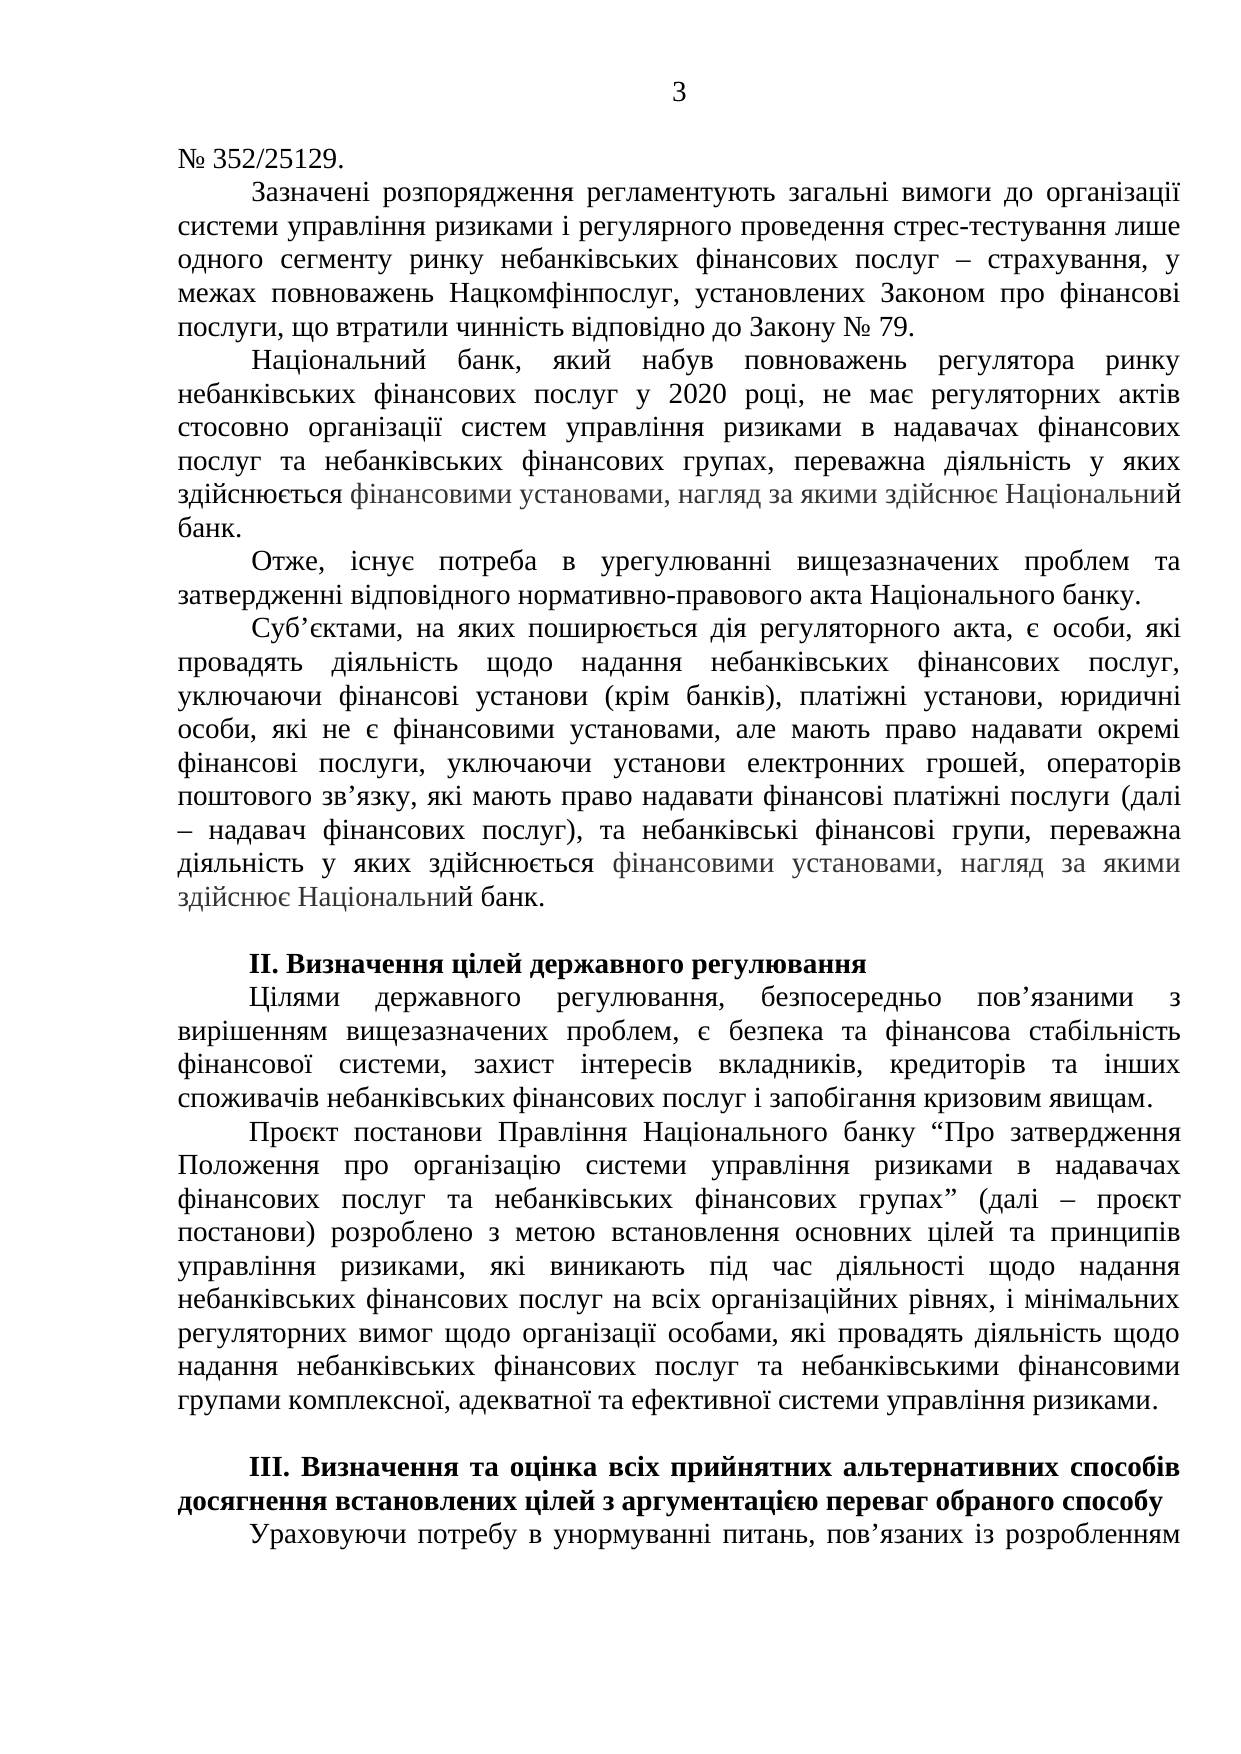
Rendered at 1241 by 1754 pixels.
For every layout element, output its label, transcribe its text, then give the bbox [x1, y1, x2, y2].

text Отже, існує потреба в урегулюванні вищезазначених проблем та затвердженні відповідного нормативно-правового акта Національного банку. [177, 543, 1181, 611]
text Проєкт постанови Правління Національного банку “Про затвердження Положення про організацію системи управління ризиками в надавачах фінансових послуг та небанківських фінансових групах” (далі – проєкт постанови) розроблено з метою встановлення основних цілей та принципів управління ризиками, які виникають під час діяльності щодо надання небанківських фінансових послуг на всіх організаційних рівнях, і мінімальних регуляторних вимог щодо організації особами, які провадять діяльність щодо надання небанківських фінансових послуг та небанківськими фінансовими групами комплексної, адекватної та ефективної системи управління ризиками. [177, 1114, 1181, 1416]
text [177, 1516, 1181, 1550]
text ІІ. Визначення цілей державного регулювання [177, 946, 1181, 979]
text Суб’єктами, на яких поширюється дія регуляторного акта, є особи, які провадять діяльність щодо надання небанківських фінансових послуг, уключаючи фінансові установи (крім банків), платіжні установи, юридичні особи, які не є фінансовими установами, але мають право надавати окремі фінансові послуги, уключаючи установи електронних грошей, операторів поштового зв’язку, які мають право надавати фінансові платіжні послуги (далі – надавач фінансових послуг), та небанківські фінансові групи, переважна діяльність у яких здійснюється фінансовими установами, нагляд за якими здійснює Національний банк. [177, 611, 1181, 912]
text Цілями державного регулювання, безпосередньо пов’язаними з вирішенням вищезазначених проблем, є безпека та фінансова стабільність фінансової системи, захист інтересів вкладників, кредиторів та інших споживачів небанківських фінансових послуг і запобігання кризовим явищам. [177, 979, 1181, 1114]
text Зазначені розпорядження регламентують загальні вимоги до організації системи управління ризиками і регулярного проведення стрес-тестування лише одного сегменту ринку небанківських фінансових послуг – страхування, у межах повноважень Нацкомфінпослуг, установлених Законом про фінансові послуги, що втратили чинність відповідно до Закону № 79. [177, 174, 1181, 342]
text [177, 141, 1181, 174]
text ІІІ. Визначення та оцінка всіх прийнятних альтернативних способів досягнення встановлених цілей з аргументацією переваг обраного способу [177, 1449, 1181, 1516]
text Національний банк, який набув повноважень регулятора ринку небанківських фінансових послуг у 2020 році, не має регуляторних актів стосовно організації систем управління ризиками в надавачах фінансових послуг та небанківських фінансових групах, переважна діяльність у яких здійснюється фінансовими установами, нагляд за якими здійснює Національний банк. [177, 342, 1181, 543]
